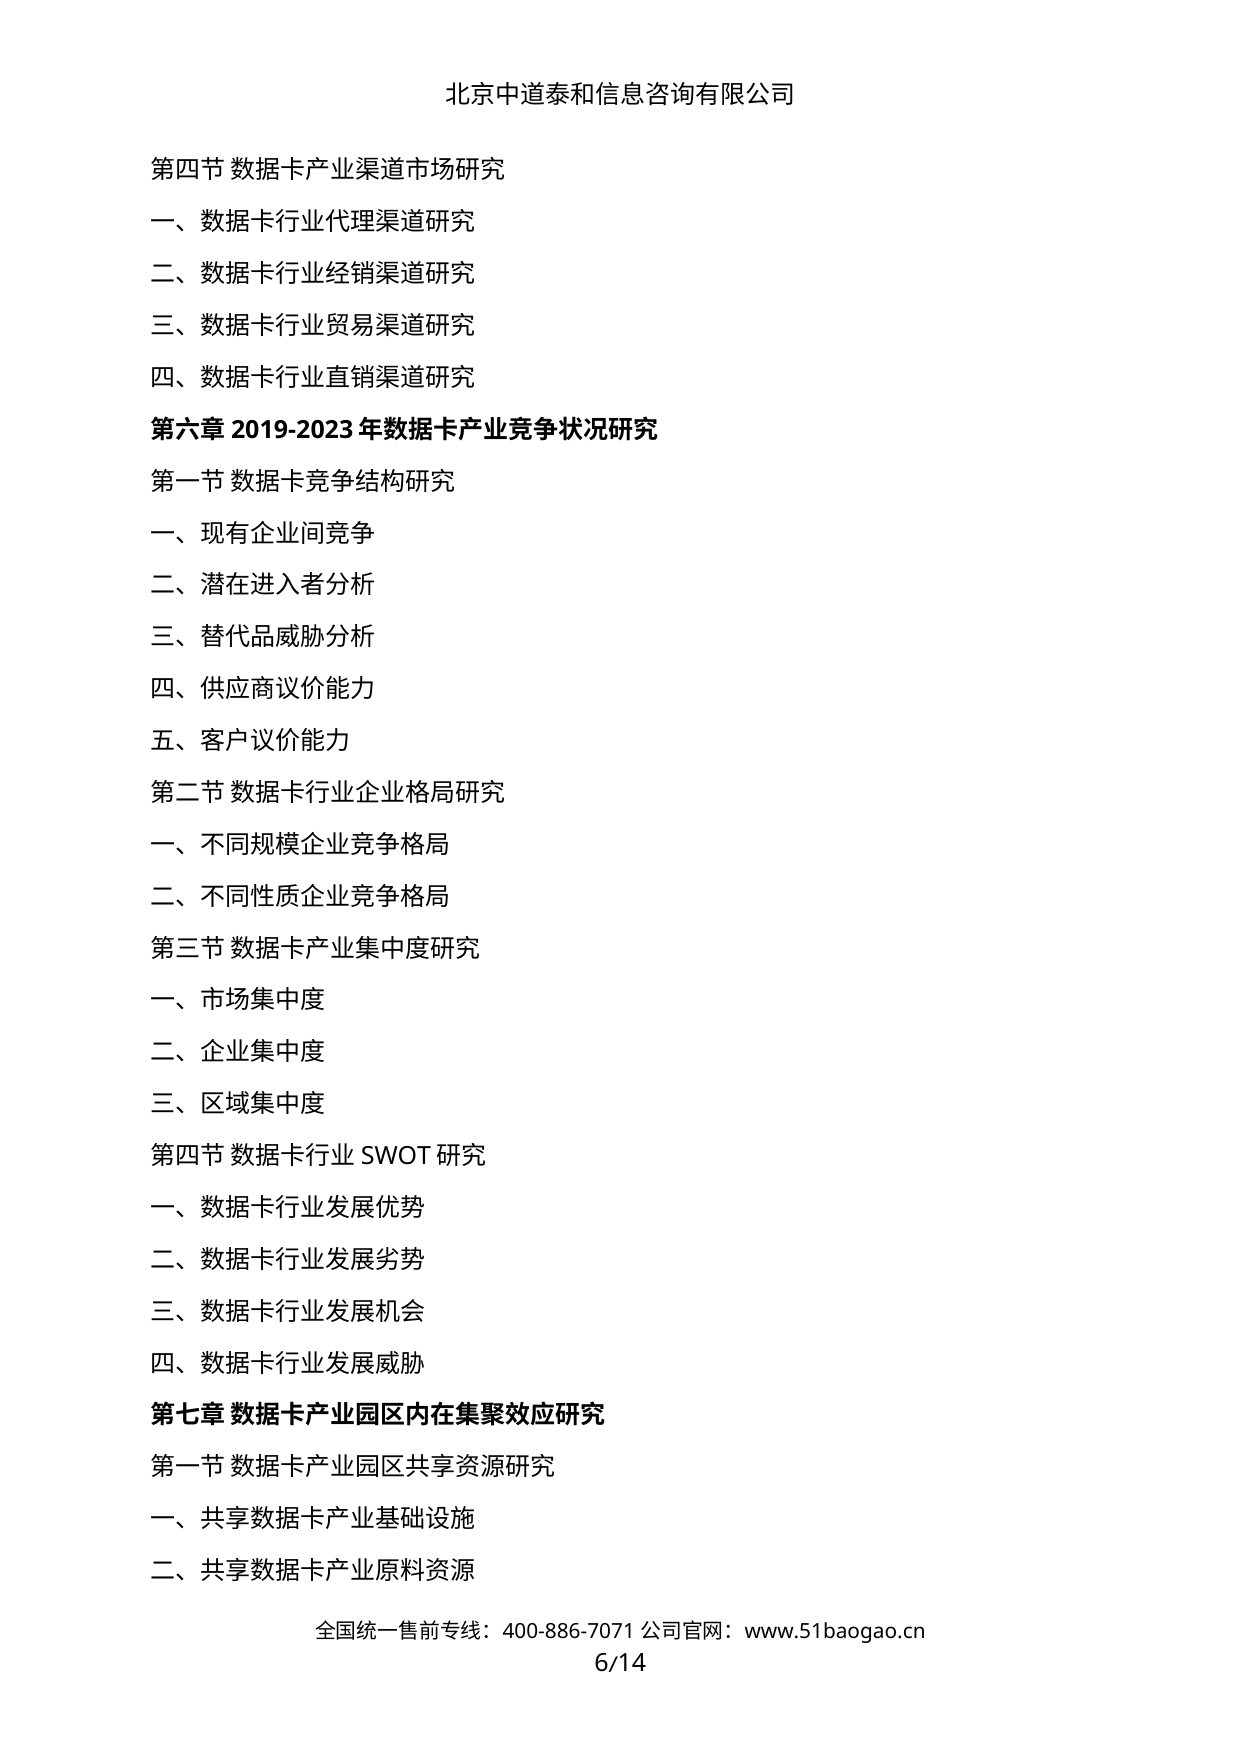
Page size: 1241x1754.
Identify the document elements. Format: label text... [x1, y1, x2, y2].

text 第四节 数据卡行业SWOT研究 [150, 1136, 1090, 1172]
text 第一节 数据卡竞争结构研究 [150, 461, 1090, 497]
text 二、潜在进入者分析 [150, 565, 1090, 601]
text 四、供应商议价能力 [150, 669, 1090, 705]
text 一、共享数据卡产业基础设施 [150, 1499, 1090, 1535]
text 第二节 数据卡行业企业格局研究 [150, 772, 1090, 809]
text 二、企业集中度 [150, 1032, 1090, 1068]
text 四、数据卡行业直销渠道研究 [150, 357, 1090, 394]
text 三、替代品威胁分析 [150, 617, 1090, 653]
text 二、数据卡行业经销渠道研究 [150, 254, 1090, 290]
text 第七章 数据卡产业园区内在集聚效应研究 [150, 1395, 1090, 1431]
text 二、不同性质企业竞争格局 [150, 876, 1090, 912]
text 第三节 数据卡产业集中度研究 [150, 928, 1090, 964]
text 一、不同规模企业竞争格局 [150, 824, 1090, 861]
text 一、数据卡行业代理渠道研究 [150, 202, 1090, 238]
text 一、数据卡行业发展优势 [150, 1187, 1090, 1224]
text 第四节 数据卡产业渠道市场研究 [150, 150, 1090, 186]
text 一、市场集中度 [150, 980, 1090, 1016]
text 一、现有企业间竞争 [150, 513, 1090, 549]
text 二、共享数据卡产业原料资源 [150, 1551, 1090, 1587]
text 三、区域集中度 [150, 1084, 1090, 1120]
text 二、数据卡行业发展劣势 [150, 1239, 1090, 1276]
text 三、数据卡行业贸易渠道研究 [150, 306, 1090, 342]
text 第一节 数据卡产业园区共享资源研究 [150, 1447, 1090, 1483]
text 三、数据卡行业发展机会 [150, 1291, 1090, 1327]
text 五、客户议价能力 [150, 721, 1090, 757]
text 四、数据卡行业发展威胁 [150, 1343, 1090, 1379]
text 第六章 2019-2023年数据卡产业竞争状况研究 [150, 409, 1090, 446]
